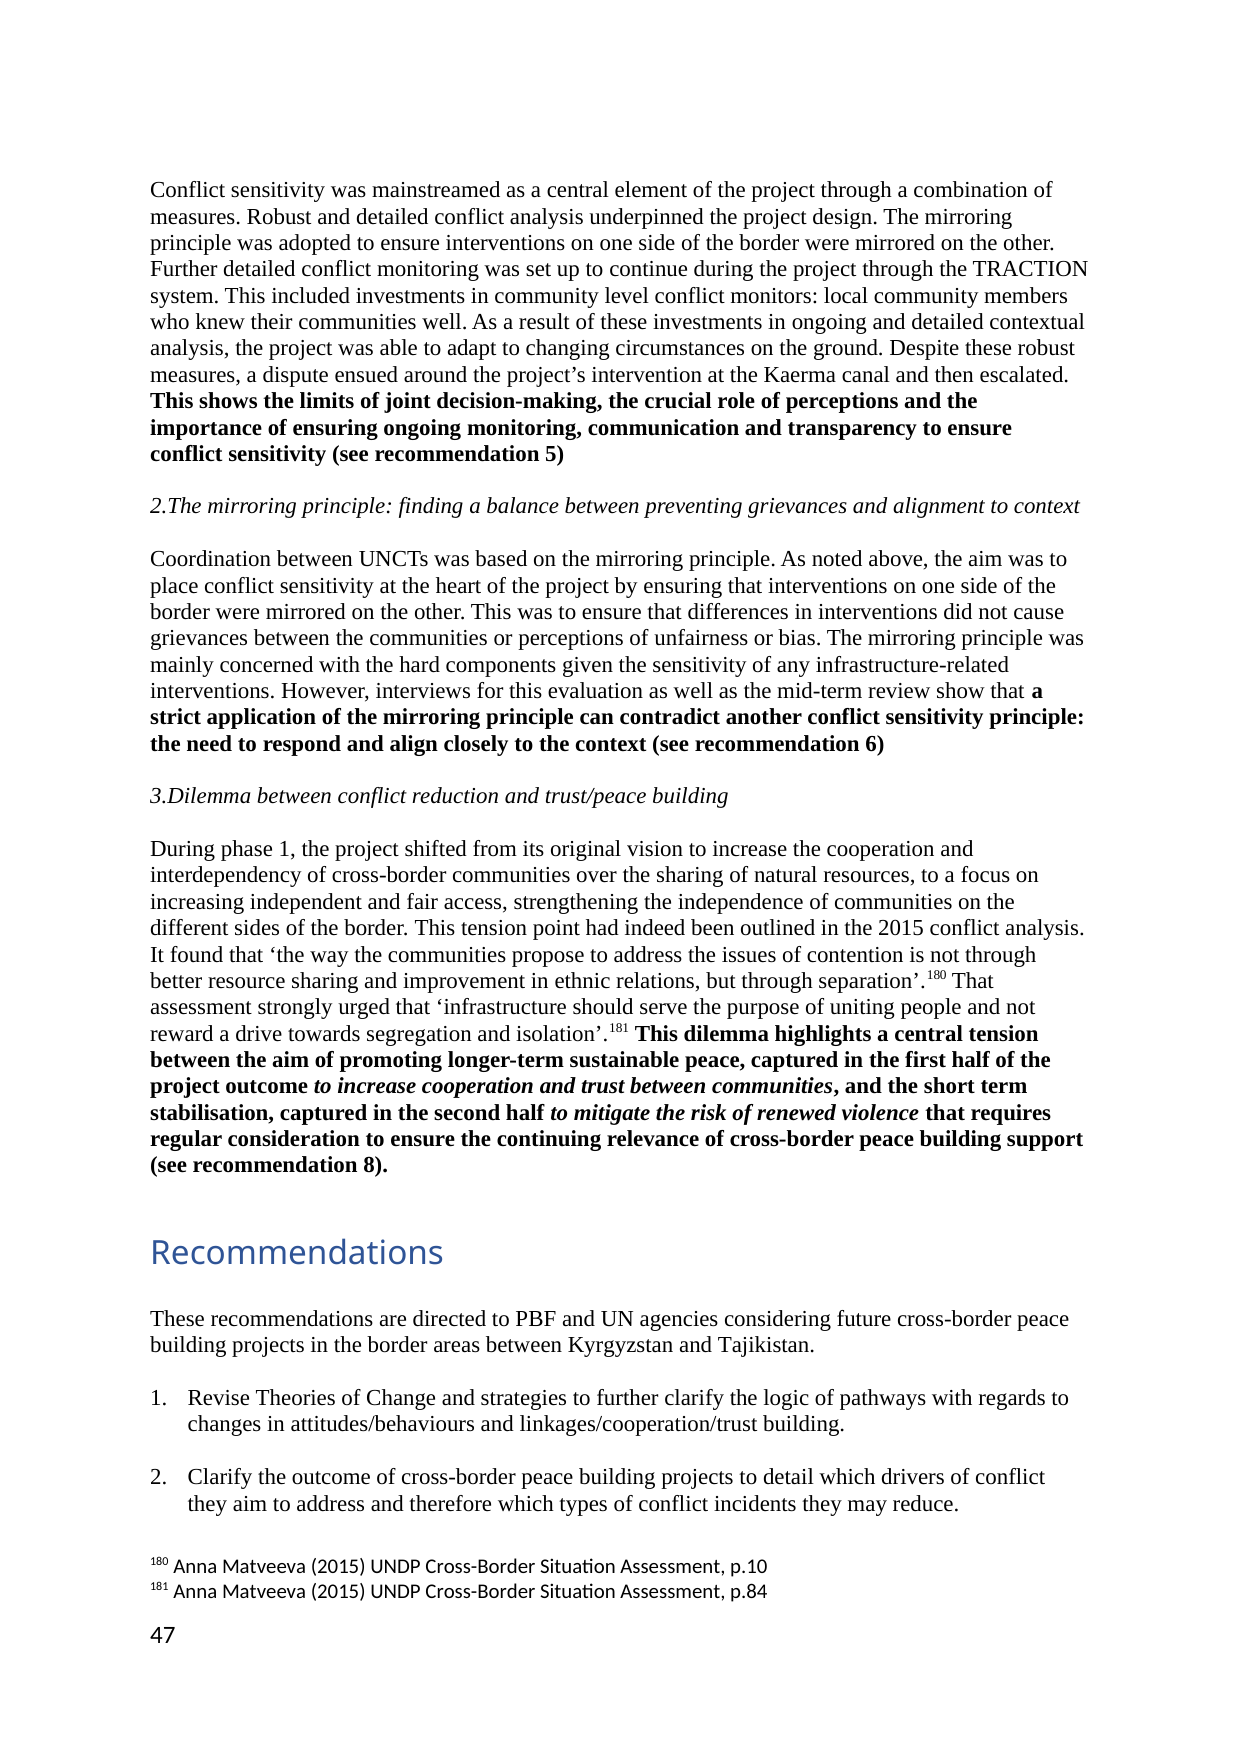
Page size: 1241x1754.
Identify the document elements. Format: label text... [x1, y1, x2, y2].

list Clarify the outcome of cross-border peace building projects to detail which drivers of conflict they aim to address and therefore which types of conflict incidents they may reduce. [150, 1463, 1090, 1516]
text 3.Dilemma between conflict reduction and trust/peace building [150, 782, 1090, 809]
text Coordination between UNCTs was based on the mirroring principle. As noted above, the aim was to place conflict sensitivity at the heart of the project by ensuring that interventions on one side of the border were mirrored on the other. This was to ensure that differences in interventions did not cause grievances between the communities or perceptions of unfairness or bias. The mirroring principle was mainly concerned with the hard components given the sensitivity of any infrastructure-related interventions. However, interviews for this evaluation as well as the mid-term review show that a strict application of the mirroring principle can contradict another conflict sensitivity principle: the need to respond and align closely to the context (see recommendation 6) [150, 545, 1090, 756]
text 2.The mirroring principle: finding a balance between preventing grievances and alignment to context [150, 493, 1090, 519]
subtitle Recommendations [150, 1229, 1090, 1274]
text Conflict sensitivity was mainstreamed as a central element of the project through a combination of measures. Robust and detailed conflict analysis underpinned the project design. The mirroring principle was adopted to ensure interventions on one side of the border were mirrored on the other. Further detailed conflict monitoring was set up to continue during the project through the TRACTION system. This included investments in community level conflict monitors: local community members who knew their communities well. As a result of these investments in ongoing and detailed contextual analysis, the project was able to adapt to changing circumstances on the ground. Despite these robust measures, a dispute ensued around the project’s intervention at the Kaerma canal and then escalated. This shows the limits of joint decision-making, the crucial role of perceptions and the importance of ensuring ongoing monitoring, communication and transparency to ensure conflict sensitivity (see recommendation 5) [150, 176, 1090, 466]
list Revise Theories of Change and strategies to further clarify the logic of pathways with regards to changes in attitudes/behaviours and linkages/cooperation/trust building. [150, 1384, 1090, 1437]
text These recommendations are directed to PBF and UN agencies considering future cross-border peace building projects in the border areas between Kyrgyzstan and Tajikistan. [150, 1305, 1090, 1358]
text During phase 1, the project shifted from its original vision to increase the cooperation and interdependency of cross-border communities over the sharing of natural resources, to a focus on increasing independent and fair access, strengthening the independence of communities on the different sides of the border. This tension point had indeed been outlined in the 2015 conflict analysis. It found that ‘the way the communities propose to address the issues of contention is not through better resource sharing and improvement in ethnic relations, but through separation’. That assessment strongly urged that ‘infrastructure should serve the purpose of uniting people and not reward a drive towards segregation and isolation’. This dilemma highlights a central tension between the aim of promoting longer-term sustainable peace, captured in the first half of the project outcome to increase cooperation and trust between communities, and the short term stabilisation, captured in the second half to mitigate the risk of renewed violence that requires regular consideration to ensure the continuing relevance of cross-border peace building support (see recommendation 8). [150, 835, 1090, 1178]
